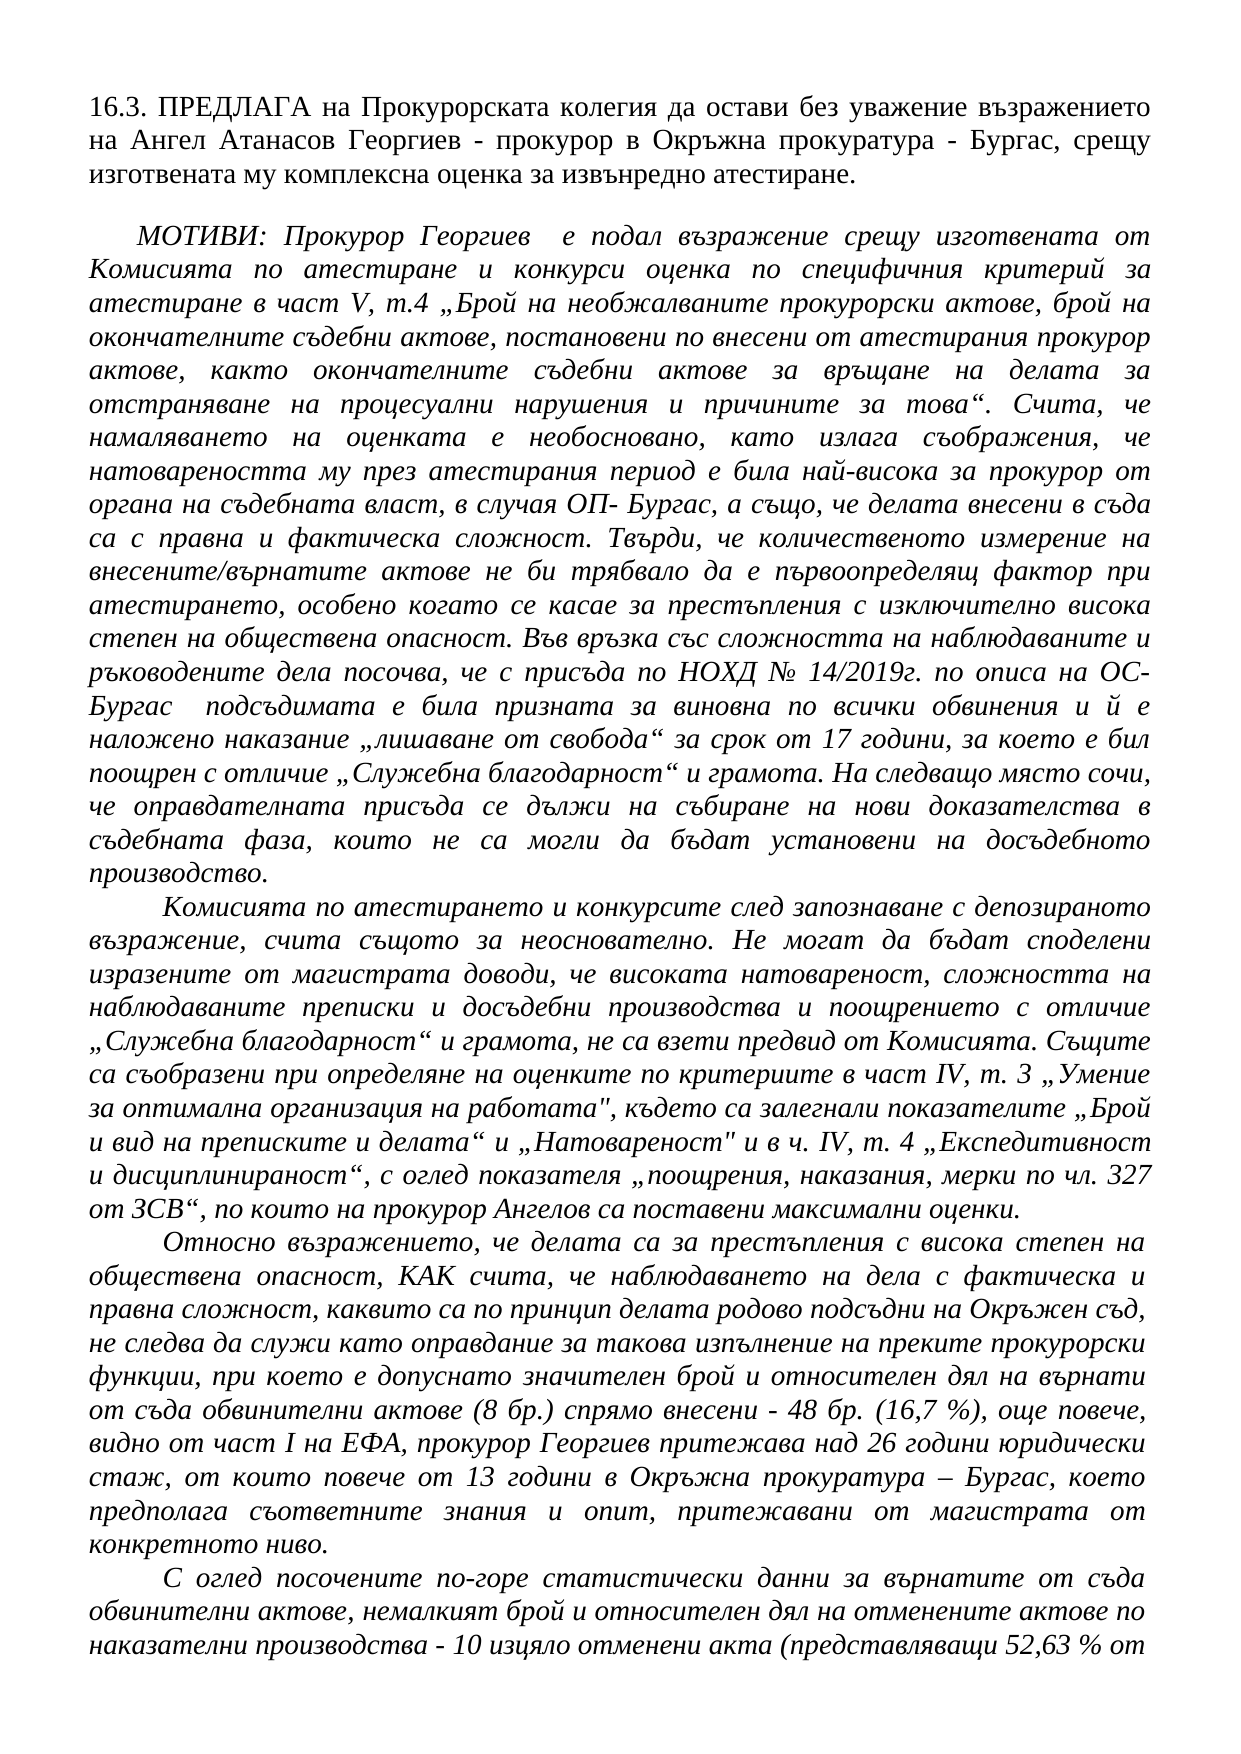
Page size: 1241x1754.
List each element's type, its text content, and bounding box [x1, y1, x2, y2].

text Относно възражението, че делата са за престъпления с висока степен на обществена опасност, КАК счита, че наблюдаването на дела с фактическа и правна сложност, каквито са по принцип делата родово подсъдни на Окръжен съд, не следва да служи като оправдание за такова изпълнение на преките прокурорски функции, при което е допуснато значителен брой и относителен дял на върнати от съда обвинителни актове (8 бр.) спрямо внесени - 48 бр. (16,7 %), още повече, видно от част I на ЕФА, прокурор Георгиев притежава над 26 години юридически стаж, от които повече от 13 години в Окръжна прокуратура – Бургас, което предполага съответните знания и опит, притежавани от магистрата от конкретното ниво. [89, 1224, 1147, 1560]
text 16.3. ПРЕДЛАГА на Прокурорската колегия да остави без уважение възражението на Ангел Атанасов Георгиев - прокурор в Окръжна прокуратура - Бургас, срещу изготвената му комплексна оценка за извънредно атестиране. [89, 89, 1152, 189]
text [89, 1560, 1147, 1660]
text МОТИВИ: Прокурор Георгиев е подал възражение срещу изготвената от Комисията по атестиране и конкурси оценка по специфичния критерий за атестиране в част V, т.4 „Брой на необжалваните прокурорски актове, брой на окончателните съдебни актове, постановени по внесени от атестирания прокурор актове, както окончателните съдебни актове за връщане на делата за отстраняване на процесуални нарушения и причините за това“. Счита, че намаляването на оценката е необосновано, като излага съображения, че натовареността му през атестирания период е била най-висока за прокурор от органа на съдебната власт, в случая ОП- Бургас, а също, че делата внесени в съда са с правна и фактическа сложност. Твърди, че количественото измерение на внесените/върнатите актове не би трябвало да е първоопределящ фактор при атестирането, особено когато се касае за престъпления с изключително висока степен на обществена опасност. Във връзка със сложността на наблюдаваните и ръководените дела посочва, че с присъда по НОХД № 14/2019г. по описа на ОС-Бургас подсъдимата е била призната за виновна по всички обвинения и й е наложено наказание „лишаване от свобода“ за срок от 17 години, за което е бил поощрен с отличие „Служебна благодарност“ и грамота. На следващо място сочи, че оправдателната присъда се дължи на събиране на нови доказателства в съдебната фаза, които не са могли да бъдат установени на досъдебното производство. [89, 218, 1152, 889]
text Комисията по атестирането и конкурсите след запознаване с депозираното възражение, счита същото за неоснователно. Не могат да бъдат споделени изразените от магистрата доводи, че високата натовареност, сложността на наблюдаваните преписки и досъдебни производства и поощрението с отличие „Служебна благодарност“ и грамота, не са взети предвид от Комисията. Същите са съобразени при определяне на оценките по критериите в част IV, т. 3 „Умение за оптимална организация на работата", където са залегнали показателите „Брой и вид на преписките и делата“ и „Натовареност" и в ч. IV, т. 4 „Експедитивност и дисциплинираност“, с оглед показателя „поощрения, наказания, мерки по чл. 327 от ЗСВ“, по които на прокурор Ангелов са поставени максимални оценки. [89, 889, 1152, 1224]
